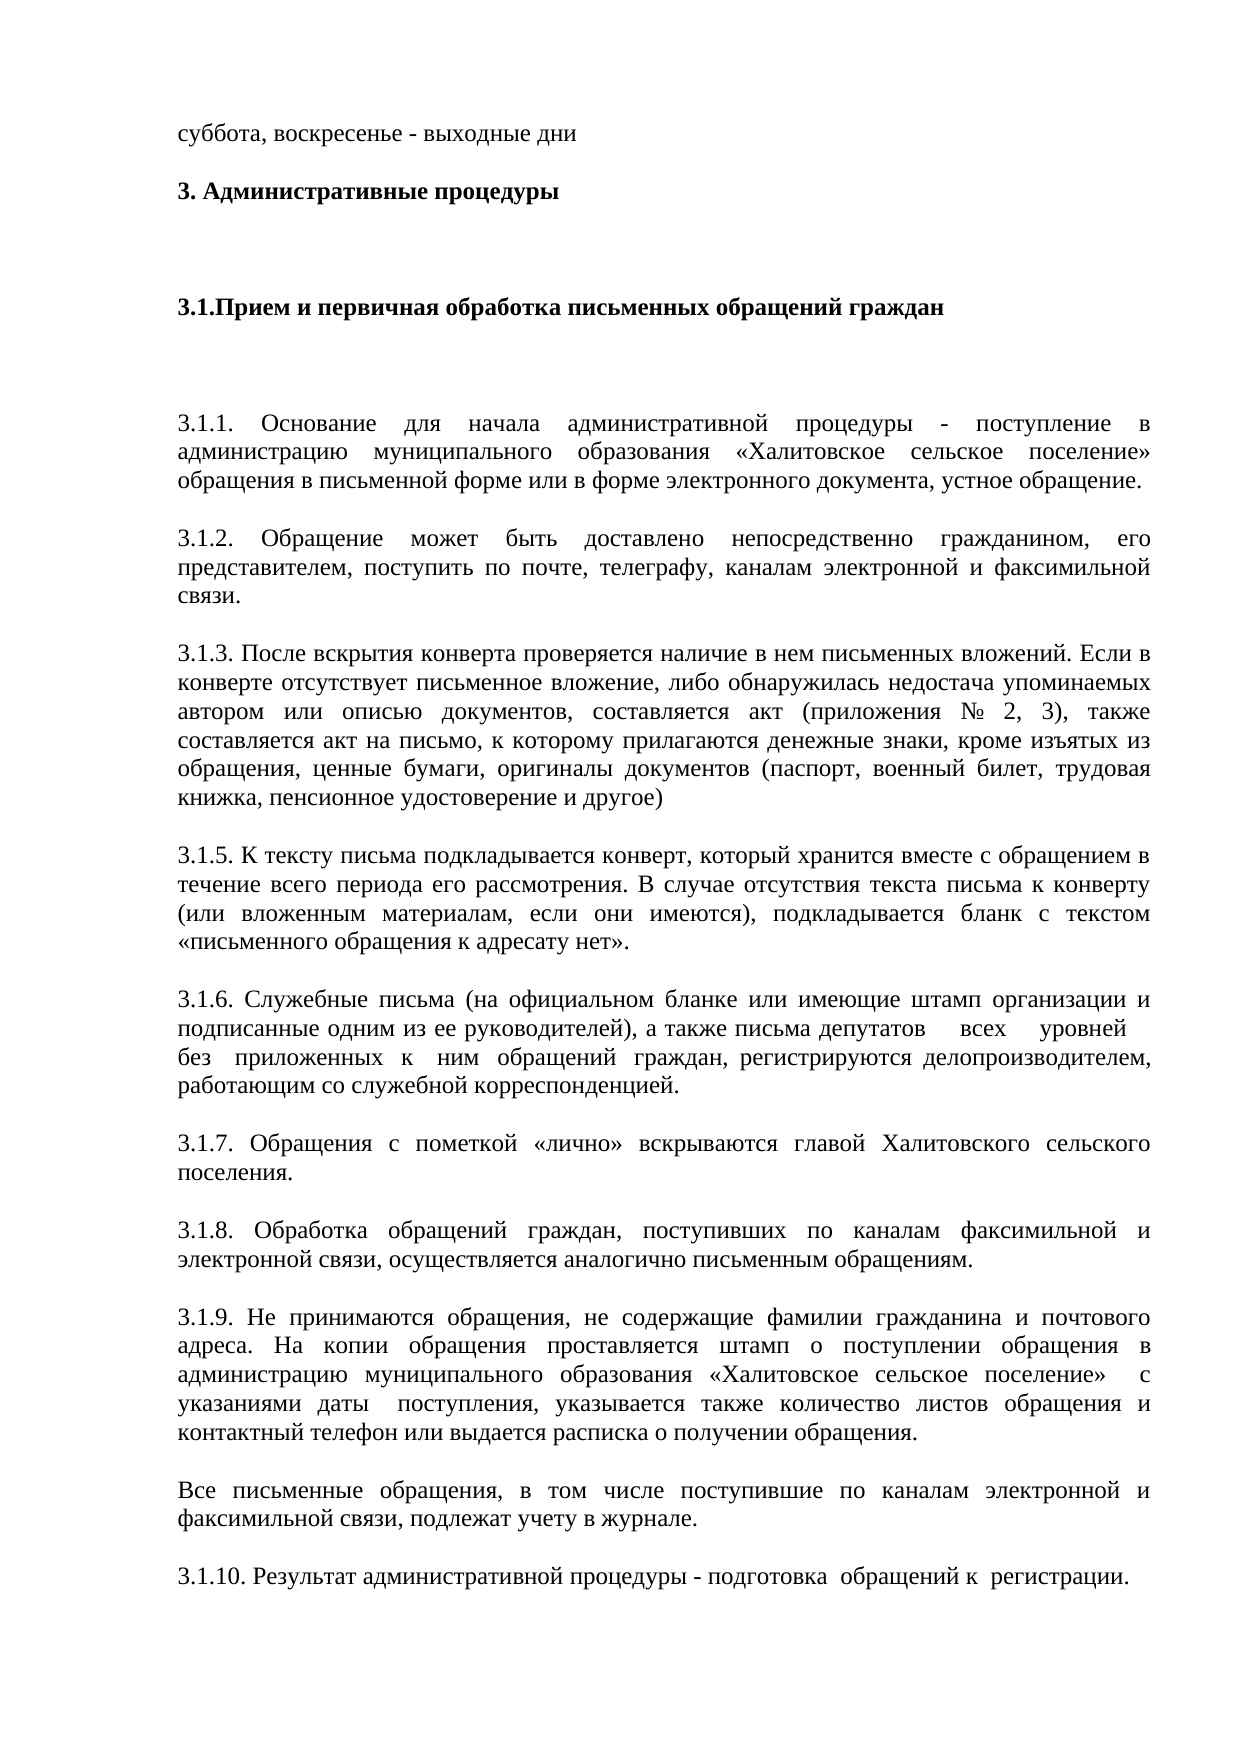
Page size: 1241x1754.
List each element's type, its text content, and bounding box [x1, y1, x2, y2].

text 3.1.3. После вскрытия конверта проверяется наличие в нем письменных вложений. Если в конверте отсутствует письменное вложение, либо обнаружилась недостача упоминаемых автором или описью документов, составляется акт (приложения № 2, 3), также составляется акт на письмо, к которому прилагаются денежные знаки, кроме изъятых из обращения, ценные бумаги, оригиналы документов (паспорт, военный билет, трудовая книжка, пенсионное удостоверение и другое) [177, 638, 1152, 811]
text 3.1.9. Не принимаются обращения, не содержащие фамилии гражданина и почтового адреса. На копии обращения проставляется штамп о поступлении обращения в администрацию муниципального образования «Халитовское сельское поселение» с указаниями даты поступления, указывается также количество листов обращения и контактный телефон или выдается расписка о получении обращения. [177, 1302, 1152, 1446]
text 3. Административные процедуры [177, 176, 1152, 205]
text 3.1.1. Основание для начала административной процедуры - поступление в администрацию муниципального образования «Халитовское сельское поселение» обращения в письменной форме или в форме электронного документа, устное обращение. [177, 408, 1152, 494]
text 3.1.Прием и первичная обработка письменных обращений граждан [177, 292, 1152, 321]
text суббота, воскресенье - выходные дни [177, 118, 1152, 147]
text 3.1.8. Обработка обращений граждан, поступивших по каналам факсимильной и электронной связи, осуществляется аналогично письменным обращениям. [177, 1215, 1152, 1273]
text 3.1.6. Служебные письма (на официальном бланке или имеющие штамп организации и подписанные одним из ее руководителей), а также письма депутатов всех уровней без приложенных к ним обращений граждан, регистрируются делопроизводителем, работающим со служебной корреспонденцией. [177, 984, 1152, 1099]
text 3.1.10. Результат административной процедуры - подготовка обращений к регистрации. [177, 1561, 1152, 1590]
text 3.1.5. К тексту письма подкладывается конверт, который хранится вместе с обращением в течение всего периода его рассмотрения. В случае отсутствия текста письма к конверту (или вложенным материалам, если они имеются), подкладывается бланк с текстом «письменного обращения к адресату нет». [177, 840, 1152, 955]
text 3.1.7. Обращения с пометкой «лично» вскрываются главой Халитовского сельского поселения. [177, 1128, 1152, 1186]
text Все письменные обращения, в том числе поступившие по каналам электронной и факсимильной связи, подлежат учету в журнале. [177, 1475, 1152, 1532]
text 3.1.2. Обращение может быть доставлено непосредственно гражданином, его представителем, поступить по почте, телеграфу, каналам электронной и факсимильной связи. [177, 523, 1152, 609]
